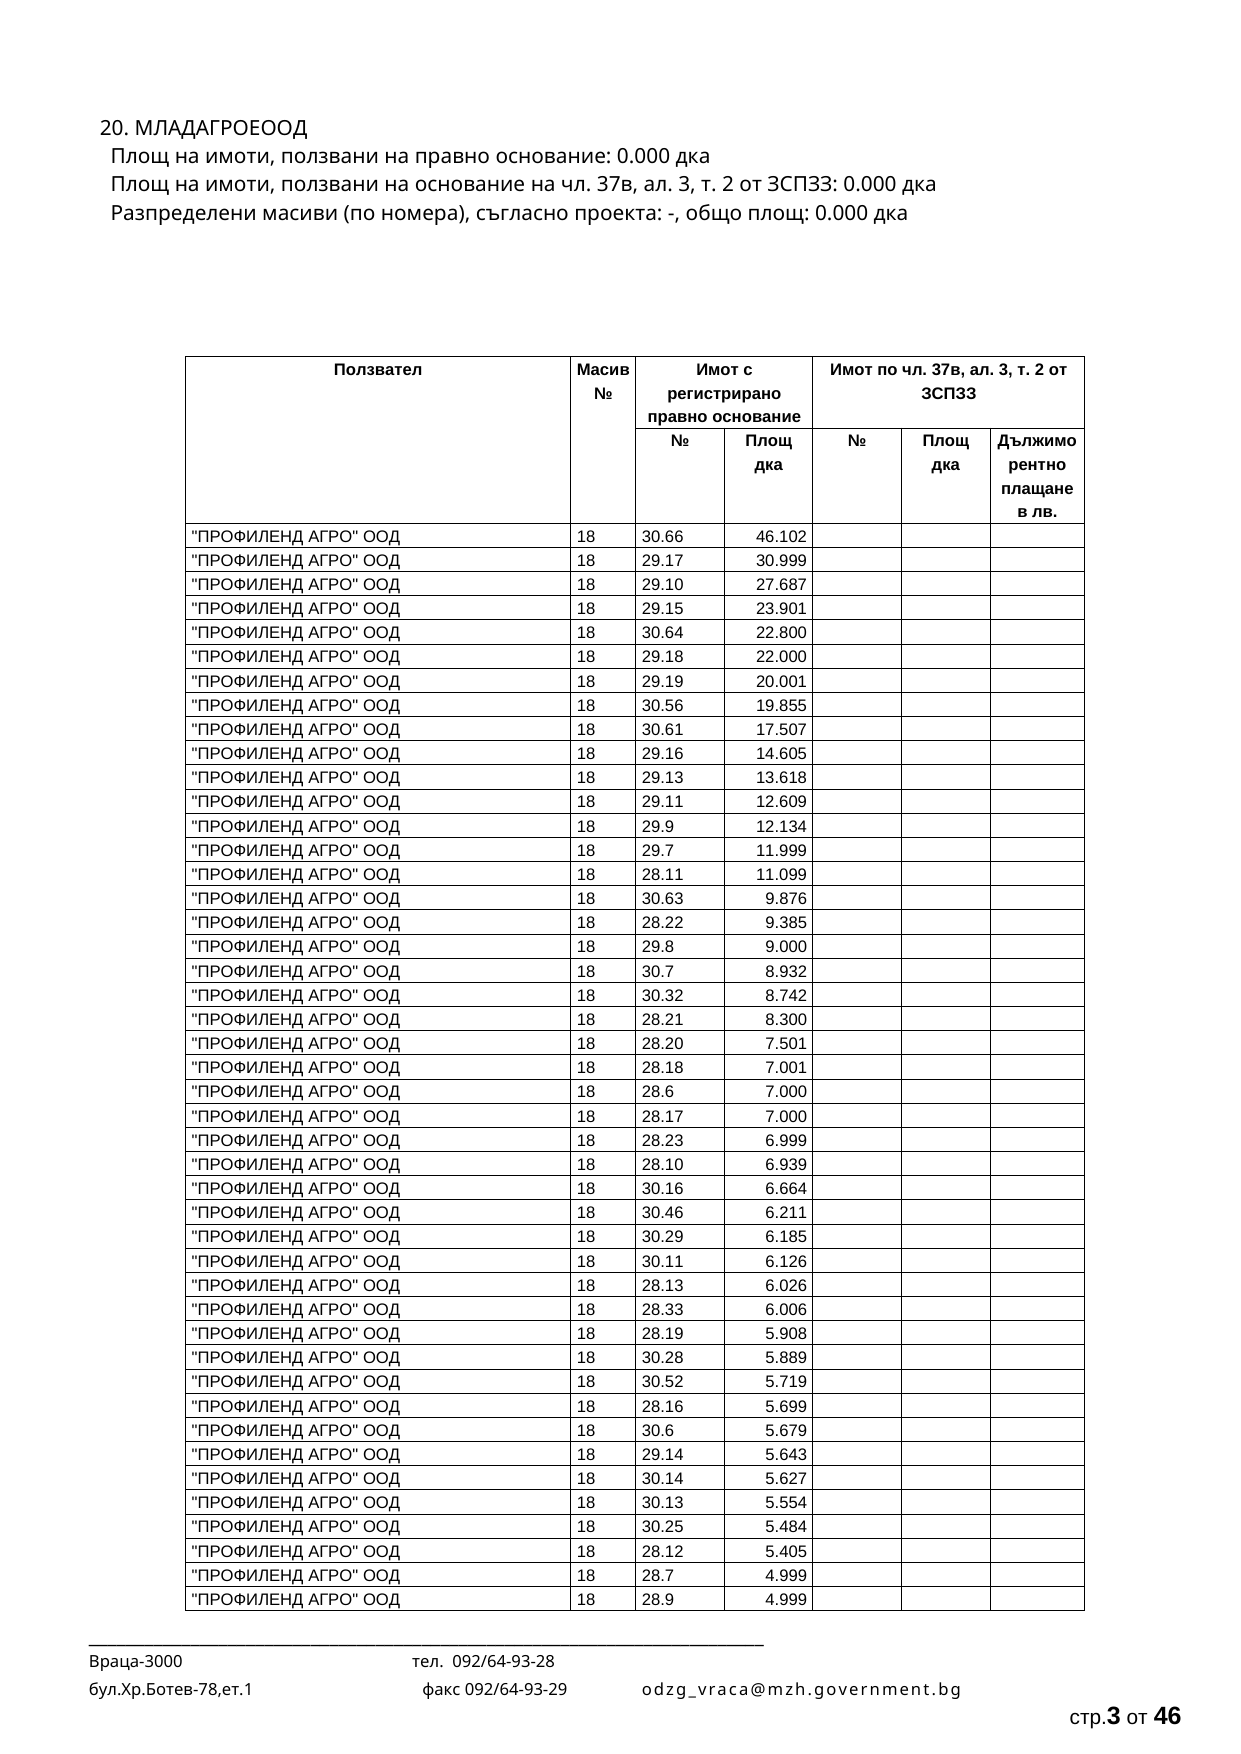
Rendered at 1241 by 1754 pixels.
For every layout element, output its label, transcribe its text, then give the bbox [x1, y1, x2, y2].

table_cell "ПРОФИЛЕНД АГРО" ООД [186, 741, 570, 764]
table_cell 6.939 [725, 1152, 812, 1175]
table_cell [991, 959, 1084, 982]
text Площ на имоти, ползвани на правно основание: 0.000 дка [89, 141, 1181, 169]
table_cell 18 [571, 741, 635, 764]
table_cell 6.026 [725, 1273, 812, 1296]
table_cell [902, 741, 990, 764]
table_cell [813, 717, 901, 740]
table_cell 29.10 [636, 572, 724, 595]
table_cell 29.19 [636, 669, 724, 692]
table_cell 28.12 [636, 1539, 724, 1562]
table_cell 30.61 [636, 717, 724, 740]
table_cell [991, 1539, 1084, 1562]
table_cell [902, 524, 990, 547]
table_cell [991, 910, 1084, 933]
table_cell "ПРОФИЛЕНД АГРО" ООД [186, 838, 570, 861]
table_cell [902, 1539, 990, 1562]
table_cell 18 [571, 1249, 635, 1272]
table_cell 29.15 [636, 596, 724, 619]
table_cell 5.554 [725, 1490, 812, 1513]
table_cell 29.9 [636, 814, 724, 837]
table_header Масив № [571, 357, 635, 523]
table_cell "ПРОФИЛЕНД АГРО" ООД [186, 1128, 570, 1151]
table_cell [991, 983, 1084, 1006]
table_cell [813, 983, 901, 1006]
table_cell 30.52 [636, 1370, 724, 1393]
table_cell [991, 548, 1084, 571]
table_cell 18 [571, 1539, 635, 1562]
table_cell [813, 1007, 901, 1030]
table_cell 6.126 [725, 1249, 812, 1272]
table_cell "ПРОФИЛЕНД АГРО" ООД [186, 765, 570, 788]
table_cell [991, 1104, 1084, 1127]
table_cell [991, 645, 1084, 668]
table_cell "ПРОФИЛЕНД АГРО" ООД [186, 1007, 570, 1030]
table_cell [902, 910, 990, 933]
table_cell [813, 959, 901, 982]
table_cell [813, 1249, 901, 1272]
table_cell [902, 1200, 990, 1223]
table_cell 18 [571, 548, 635, 571]
table_cell 20.001 [725, 669, 812, 692]
table_cell "ПРОФИЛЕНД АГРО" ООД [186, 814, 570, 837]
table_cell [991, 1515, 1084, 1538]
table_cell [991, 862, 1084, 885]
table_cell [813, 1587, 901, 1610]
table_cell 18 [571, 765, 635, 788]
table_cell 28.33 [636, 1297, 724, 1320]
table_cell 18 [571, 1007, 635, 1030]
table_cell "ПРОФИЛЕНД АГРО" ООД [186, 1466, 570, 1489]
table_cell [902, 572, 990, 595]
table_cell "ПРОФИЛЕНД АГРО" ООД [186, 596, 570, 619]
table_cell [991, 1225, 1084, 1248]
table_cell 18 [571, 838, 635, 861]
table_cell [902, 1442, 990, 1465]
table_cell [991, 1321, 1084, 1344]
table_cell [991, 1128, 1084, 1151]
table_cell 18 [571, 935, 635, 958]
table_cell [902, 959, 990, 982]
table_cell [813, 620, 901, 643]
table_cell 28.7 [636, 1563, 724, 1586]
table_cell 29.7 [636, 838, 724, 861]
table_cell 30.14 [636, 1466, 724, 1489]
table_cell [991, 1345, 1084, 1368]
table_cell 30.25 [636, 1515, 724, 1538]
table_cell "ПРОФИЛЕНД АГРО" ООД [186, 717, 570, 740]
table_cell [991, 814, 1084, 837]
table_cell 30.29 [636, 1225, 724, 1248]
table_cell 5.643 [725, 1442, 812, 1465]
table_cell Дължимо рентно плащане в лв. [991, 429, 1084, 523]
table_cell [902, 1225, 990, 1248]
table_cell [813, 862, 901, 885]
table_cell 18 [571, 1563, 635, 1586]
table_cell "ПРОФИЛЕНД АГРО" ООД [186, 1515, 570, 1538]
table_cell 29.17 [636, 548, 724, 571]
table_cell [813, 1418, 901, 1441]
table_cell 18 [571, 1370, 635, 1393]
table_cell [902, 886, 990, 909]
table_cell 5.484 [725, 1515, 812, 1538]
table_cell [902, 1297, 990, 1320]
table_cell 5.699 [725, 1394, 812, 1417]
table_cell "ПРОФИЛЕНД АГРО" ООД [186, 645, 570, 668]
table_cell [902, 765, 990, 788]
table_cell [902, 1104, 990, 1127]
table_cell 28.18 [636, 1055, 724, 1078]
table_cell 18 [571, 790, 635, 813]
table_cell 18 [571, 862, 635, 885]
table_cell "ПРОФИЛЕНД АГРО" ООД [186, 1152, 570, 1175]
table_cell 18 [571, 1297, 635, 1320]
table_cell [902, 548, 990, 571]
table_cell 30.32 [636, 983, 724, 1006]
table_cell "ПРОФИЛЕНД АГРО" ООД [186, 693, 570, 716]
table_cell [902, 1007, 990, 1030]
table_cell [991, 524, 1084, 547]
table_cell "ПРОФИЛЕНД АГРО" ООД [186, 1490, 570, 1513]
table_cell [902, 1370, 990, 1393]
table_cell "ПРОФИЛЕНД АГРО" ООД [186, 620, 570, 643]
table_cell Площ дка [902, 429, 990, 523]
table_cell [902, 814, 990, 837]
table_cell 30.46 [636, 1200, 724, 1223]
table_cell 11.999 [725, 838, 812, 861]
table_cell 18 [571, 910, 635, 933]
table_cell [902, 693, 990, 716]
table_cell [902, 1249, 990, 1272]
table_cell [902, 1321, 990, 1344]
table_cell 18 [571, 1200, 635, 1223]
table_cell 30.56 [636, 693, 724, 716]
table_cell 6.211 [725, 1200, 812, 1223]
table_cell [813, 765, 901, 788]
table_cell 8.932 [725, 959, 812, 982]
table_cell 18 [571, 1442, 635, 1465]
table_cell 18 [571, 1394, 635, 1417]
table_cell "ПРОФИЛЕНД АГРО" ООД [186, 1418, 570, 1441]
table_cell [813, 1273, 901, 1296]
table_cell [902, 1128, 990, 1151]
table_cell "ПРОФИЛЕНД АГРО" ООД [186, 1055, 570, 1078]
table_cell 5.889 [725, 1345, 812, 1368]
table_cell 18 [571, 572, 635, 595]
table_cell № [813, 429, 901, 523]
table_cell 28.23 [636, 1128, 724, 1151]
table_cell 18 [571, 1152, 635, 1175]
table_cell 28.21 [636, 1007, 724, 1030]
table_cell 18 [571, 1104, 635, 1127]
table_cell "ПРОФИЛЕНД АГРО" ООД [186, 1080, 570, 1103]
table_cell [813, 596, 901, 619]
table_cell 17.507 [725, 717, 812, 740]
text 20. МЛАДАГРОЕООД [89, 113, 1181, 141]
table_cell [991, 717, 1084, 740]
table_cell 18 [571, 814, 635, 837]
table_cell 7.000 [725, 1104, 812, 1127]
table_cell [813, 1539, 901, 1562]
table_cell 30.64 [636, 620, 724, 643]
table_cell 28.6 [636, 1080, 724, 1103]
table_cell [991, 838, 1084, 861]
table_cell 30.6 [636, 1418, 724, 1441]
table_cell 30.16 [636, 1176, 724, 1199]
table_cell "ПРОФИЛЕНД АГРО" ООД [186, 1442, 570, 1465]
table_cell 6.664 [725, 1176, 812, 1199]
table_cell 18 [571, 1055, 635, 1078]
table_cell "ПРОФИЛЕНД АГРО" ООД [186, 1200, 570, 1223]
table_cell [991, 693, 1084, 716]
table_cell 5.405 [725, 1539, 812, 1562]
table_cell № [636, 429, 724, 523]
table_cell 30.13 [636, 1490, 724, 1513]
table_cell 5.627 [725, 1466, 812, 1489]
table_cell [902, 669, 990, 692]
table_cell 18 [571, 693, 635, 716]
table_cell [991, 1055, 1084, 1078]
table_cell 18 [571, 524, 635, 547]
table_cell 18 [571, 983, 635, 1006]
table_cell "ПРОФИЛЕНД АГРО" ООД [186, 548, 570, 571]
table_cell [991, 1249, 1084, 1272]
table_cell [813, 693, 901, 716]
table_cell [813, 1055, 901, 1078]
table_cell 18 [571, 1080, 635, 1103]
table_header Ползвател [186, 357, 570, 523]
table_cell [813, 1080, 901, 1103]
table_cell [902, 1490, 990, 1513]
table_cell [813, 838, 901, 861]
table_cell [902, 1152, 990, 1175]
table_cell 18 [571, 1225, 635, 1248]
table_cell 22.000 [725, 645, 812, 668]
table_cell 18 [571, 1418, 635, 1441]
table_cell 8.300 [725, 1007, 812, 1030]
table_cell 9.876 [725, 886, 812, 909]
table_cell 18 [571, 1466, 635, 1489]
table_cell "ПРОФИЛЕНД АГРО" ООД [186, 959, 570, 982]
table_cell 30.28 [636, 1345, 724, 1368]
table_cell [991, 1394, 1084, 1417]
table_cell "ПРОФИЛЕНД АГРО" ООД [186, 1249, 570, 1272]
table_cell "ПРОФИЛЕНД АГРО" ООД [186, 1539, 570, 1562]
table_cell [902, 1418, 990, 1441]
table_cell [813, 1225, 901, 1248]
table_cell [902, 1055, 990, 1078]
table_cell "ПРОФИЛЕНД АГРО" ООД [186, 1297, 570, 1320]
table_cell 30.11 [636, 1249, 724, 1272]
table_cell 14.605 [725, 741, 812, 764]
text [89, 198, 1181, 226]
table_cell [813, 741, 901, 764]
table_cell [991, 1007, 1084, 1030]
table_cell 29.13 [636, 765, 724, 788]
table_cell 28.17 [636, 1104, 724, 1127]
table_cell [991, 1587, 1084, 1610]
table_cell 8.742 [725, 983, 812, 1006]
table_cell [902, 1466, 990, 1489]
table_cell [991, 1080, 1084, 1103]
table_cell 29.11 [636, 790, 724, 813]
table_cell 30.66 [636, 524, 724, 547]
table_cell [813, 572, 901, 595]
table_cell "ПРОФИЛЕНД АГРО" ООД [186, 1345, 570, 1368]
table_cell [186, 1587, 570, 1610]
table_cell [991, 1297, 1084, 1320]
table_cell [902, 1563, 990, 1586]
table_cell 28.9 [636, 1587, 724, 1610]
table_cell 4.999 [725, 1587, 812, 1610]
table_cell 7.501 [725, 1031, 812, 1054]
table_cell 30.63 [636, 886, 724, 909]
table_cell "ПРОФИЛЕНД АГРО" ООД [186, 1394, 570, 1417]
table_cell 18 [571, 596, 635, 619]
table_cell [902, 1515, 990, 1538]
table_cell 18 [571, 886, 635, 909]
table_cell [991, 1563, 1084, 1586]
table_cell [991, 572, 1084, 595]
table_cell 18 [571, 1345, 635, 1368]
table_cell 18 [571, 1128, 635, 1151]
table_cell [902, 838, 990, 861]
table_cell [991, 596, 1084, 619]
table_cell 23.901 [725, 596, 812, 619]
table_cell Площ дка [725, 429, 812, 523]
table_cell "ПРОФИЛЕНД АГРО" ООД [186, 790, 570, 813]
table_cell [991, 1031, 1084, 1054]
table_cell 28.22 [636, 910, 724, 933]
table_cell 6.006 [725, 1297, 812, 1320]
table_cell 18 [571, 959, 635, 982]
table_cell "ПРОФИЛЕНД АГРО" ООД [186, 862, 570, 885]
table_cell [813, 935, 901, 958]
table_cell "ПРОФИЛЕНД АГРО" ООД [186, 935, 570, 958]
table_header Имот по чл. 37в, ал. 3, т. 2 от ЗСПЗЗ [813, 357, 1084, 427]
table_cell 19.855 [725, 693, 812, 716]
table_cell "ПРОФИЛЕНД АГРО" ООД [186, 524, 570, 547]
table_cell 29.18 [636, 645, 724, 668]
table_cell 13.618 [725, 765, 812, 788]
table_cell 18 [571, 1176, 635, 1199]
table_cell 29.16 [636, 741, 724, 764]
table_cell [902, 790, 990, 813]
table_cell [813, 1031, 901, 1054]
table_cell "ПРОФИЛЕНД АГРО" ООД [186, 910, 570, 933]
table_cell [813, 886, 901, 909]
table_cell [813, 1104, 901, 1127]
table_cell [902, 1080, 990, 1103]
table_cell [813, 669, 901, 692]
table_cell 18 [571, 645, 635, 668]
table_cell 18 [571, 717, 635, 740]
table_cell 18 [571, 1321, 635, 1344]
table_cell 28.13 [636, 1273, 724, 1296]
table_cell 6.185 [725, 1225, 812, 1248]
table_cell 18 [571, 1490, 635, 1513]
table_cell 11.099 [725, 862, 812, 885]
table_cell 5.908 [725, 1321, 812, 1344]
table_cell [902, 1273, 990, 1296]
table_header Имот с регистрирано правно основание [636, 357, 812, 427]
table_cell [902, 620, 990, 643]
table_cell "ПРОФИЛЕНД АГРО" ООД [186, 1321, 570, 1344]
table_cell 18 [571, 1515, 635, 1538]
table_cell [902, 862, 990, 885]
table_cell "ПРОФИЛЕНД АГРО" ООД [186, 1563, 570, 1586]
table_cell "ПРОФИЛЕНД АГРО" ООД [186, 572, 570, 595]
table_cell [991, 1418, 1084, 1441]
table_cell 29.8 [636, 935, 724, 958]
table_cell 6.999 [725, 1128, 812, 1151]
table_cell 9.000 [725, 935, 812, 958]
table_cell [902, 1176, 990, 1199]
table_cell 12.134 [725, 814, 812, 837]
table_cell [813, 1297, 901, 1320]
table_cell [813, 814, 901, 837]
table_cell "ПРОФИЛЕНД АГРО" ООД [186, 1273, 570, 1296]
table_cell 28.20 [636, 1031, 724, 1054]
table_cell [991, 1370, 1084, 1393]
table_cell [813, 645, 901, 668]
table_cell 46.102 [725, 524, 812, 547]
table_cell 22.800 [725, 620, 812, 643]
table_cell 12.609 [725, 790, 812, 813]
table_cell [813, 1490, 901, 1513]
table_cell [902, 1031, 990, 1054]
table_cell [813, 1370, 901, 1393]
table_cell [991, 1200, 1084, 1223]
table_cell 9.385 [725, 910, 812, 933]
table_cell [813, 524, 901, 547]
table_cell 28.11 [636, 862, 724, 885]
table_cell "ПРОФИЛЕНД АГРО" ООД [186, 1225, 570, 1248]
table_cell [813, 1321, 901, 1344]
table_cell [991, 935, 1084, 958]
table_cell [991, 669, 1084, 692]
table_cell [813, 790, 901, 813]
table_cell 7.001 [725, 1055, 812, 1078]
table_cell [991, 1176, 1084, 1199]
table_cell [902, 645, 990, 668]
table_cell 18 [571, 620, 635, 643]
table_cell [902, 1587, 990, 1610]
table_cell [902, 935, 990, 958]
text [89, 169, 1181, 198]
table_cell 29.14 [636, 1442, 724, 1465]
table_cell "ПРОФИЛЕНД АГРО" ООД [186, 886, 570, 909]
table_cell [813, 910, 901, 933]
table_cell 27.687 [725, 572, 812, 595]
table_cell 5.679 [725, 1418, 812, 1441]
table_cell [991, 1273, 1084, 1296]
table_cell 4.999 [725, 1563, 812, 1586]
table_cell [813, 1394, 901, 1417]
table_cell [813, 1152, 901, 1175]
table_cell [813, 1466, 901, 1489]
table_cell [813, 1563, 901, 1586]
table_cell [813, 1176, 901, 1199]
table_cell "ПРОФИЛЕНД АГРО" ООД [186, 669, 570, 692]
table_cell [991, 620, 1084, 643]
table_cell [991, 1466, 1084, 1489]
table_cell [991, 765, 1084, 788]
table_cell [902, 717, 990, 740]
table_cell [991, 886, 1084, 909]
table_cell "ПРОФИЛЕНД АГРО" ООД [186, 1370, 570, 1393]
table_cell "ПРОФИЛЕНД АГРО" ООД [186, 1176, 570, 1199]
table_cell [813, 1200, 901, 1223]
table_cell 18 [571, 1587, 635, 1610]
table_cell "ПРОФИЛЕНД АГРО" ООД [186, 1104, 570, 1127]
table_cell 30.999 [725, 548, 812, 571]
table_cell 18 [571, 1031, 635, 1054]
table_cell [902, 596, 990, 619]
table_cell [902, 1345, 990, 1368]
table_cell [902, 1394, 990, 1417]
table_cell [813, 1515, 901, 1538]
table_cell "ПРОФИЛЕНД АГРО" ООД [186, 983, 570, 1006]
table_cell 28.16 [636, 1394, 724, 1417]
table_cell [813, 1345, 901, 1368]
table_cell 5.719 [725, 1370, 812, 1393]
table_cell 28.10 [636, 1152, 724, 1175]
table_cell [991, 790, 1084, 813]
table_cell [813, 1442, 901, 1465]
table_cell [813, 548, 901, 571]
table_cell 18 [571, 669, 635, 692]
table_cell [991, 1490, 1084, 1513]
table_cell 28.19 [636, 1321, 724, 1344]
table_cell 30.7 [636, 959, 724, 982]
table_cell [991, 741, 1084, 764]
table_cell 7.000 [725, 1080, 812, 1103]
table_cell [991, 1152, 1084, 1175]
table_cell "ПРОФИЛЕНД АГРО" ООД [186, 1031, 570, 1054]
table_cell 18 [571, 1273, 635, 1296]
table_cell [991, 1442, 1084, 1465]
table_cell [813, 1128, 901, 1151]
table_cell [902, 983, 990, 1006]
